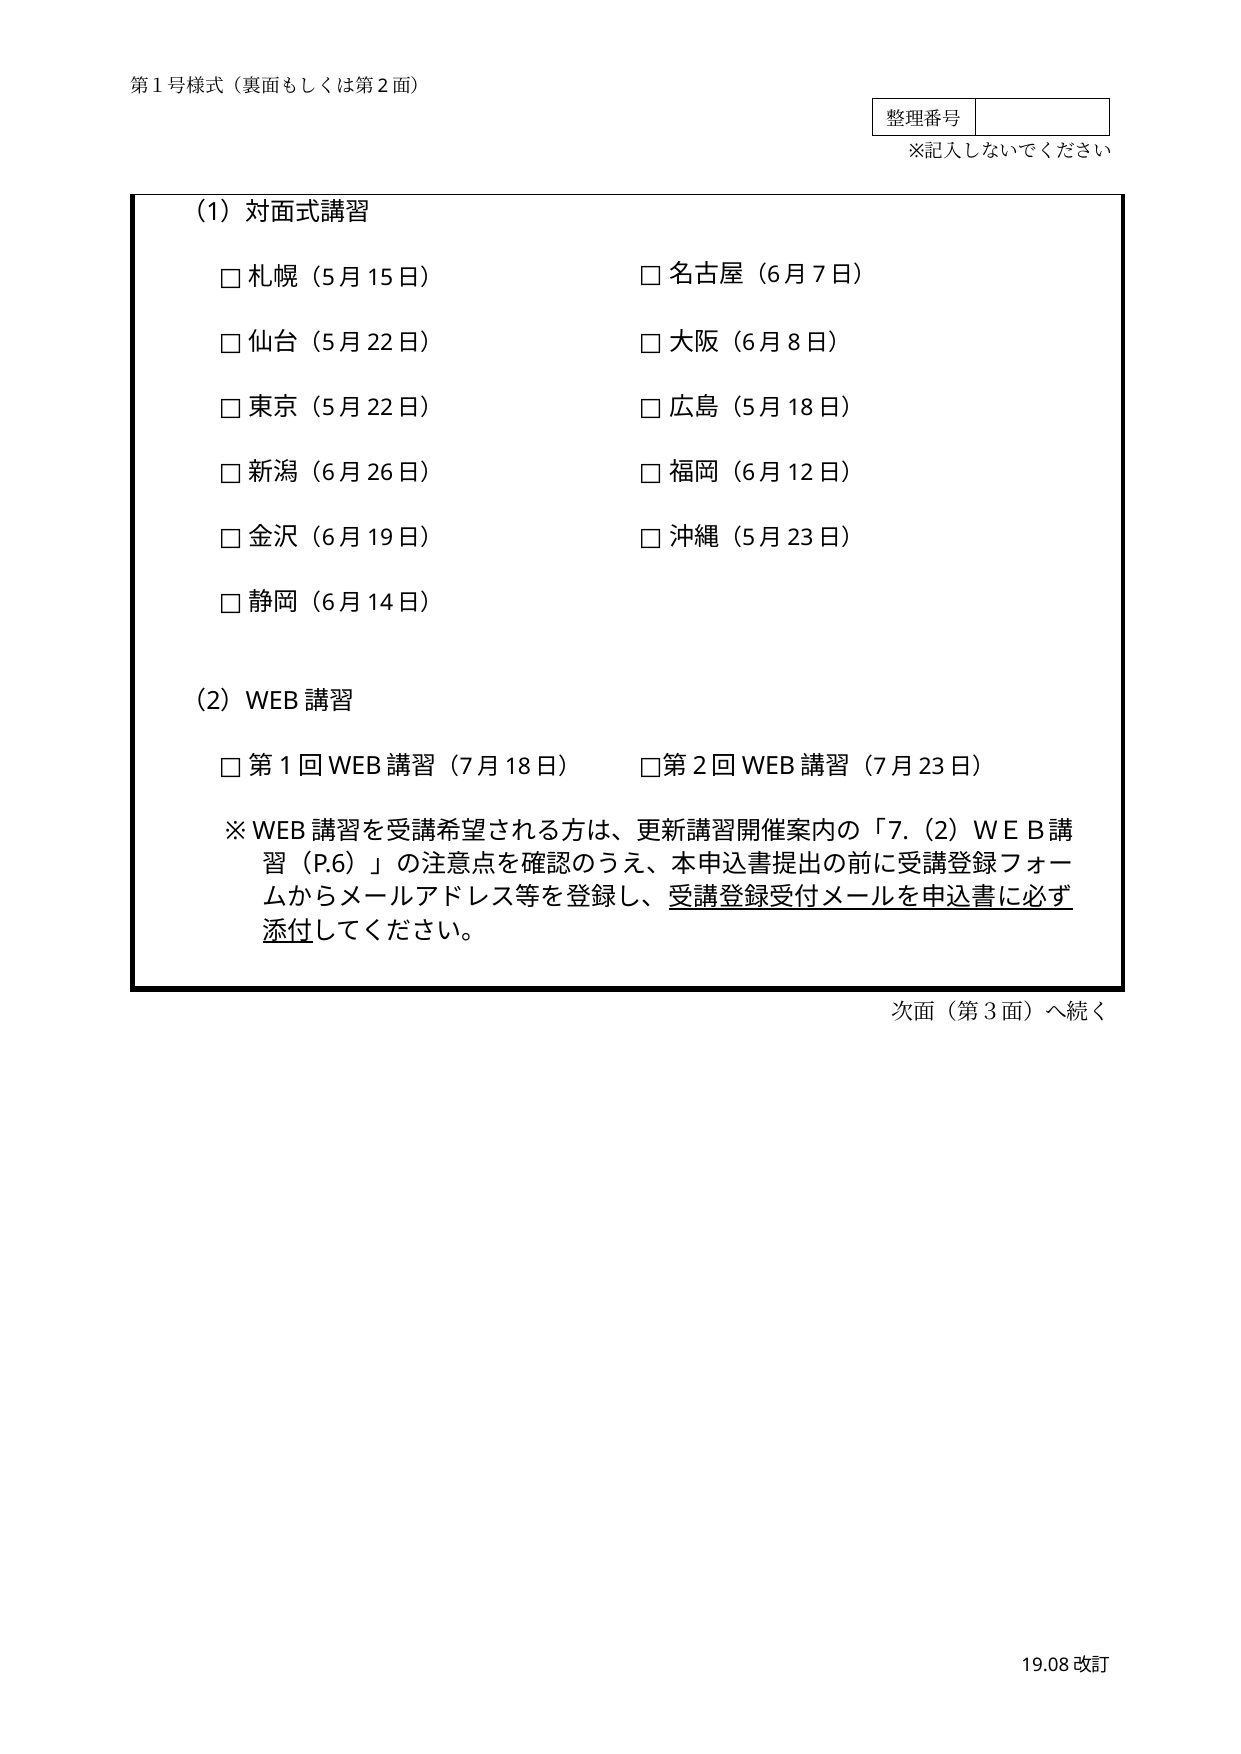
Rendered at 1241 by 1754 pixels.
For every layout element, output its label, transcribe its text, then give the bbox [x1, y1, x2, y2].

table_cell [135, 195, 1121, 986]
text 次面（第３面）へ続く [130, 992, 1110, 1028]
